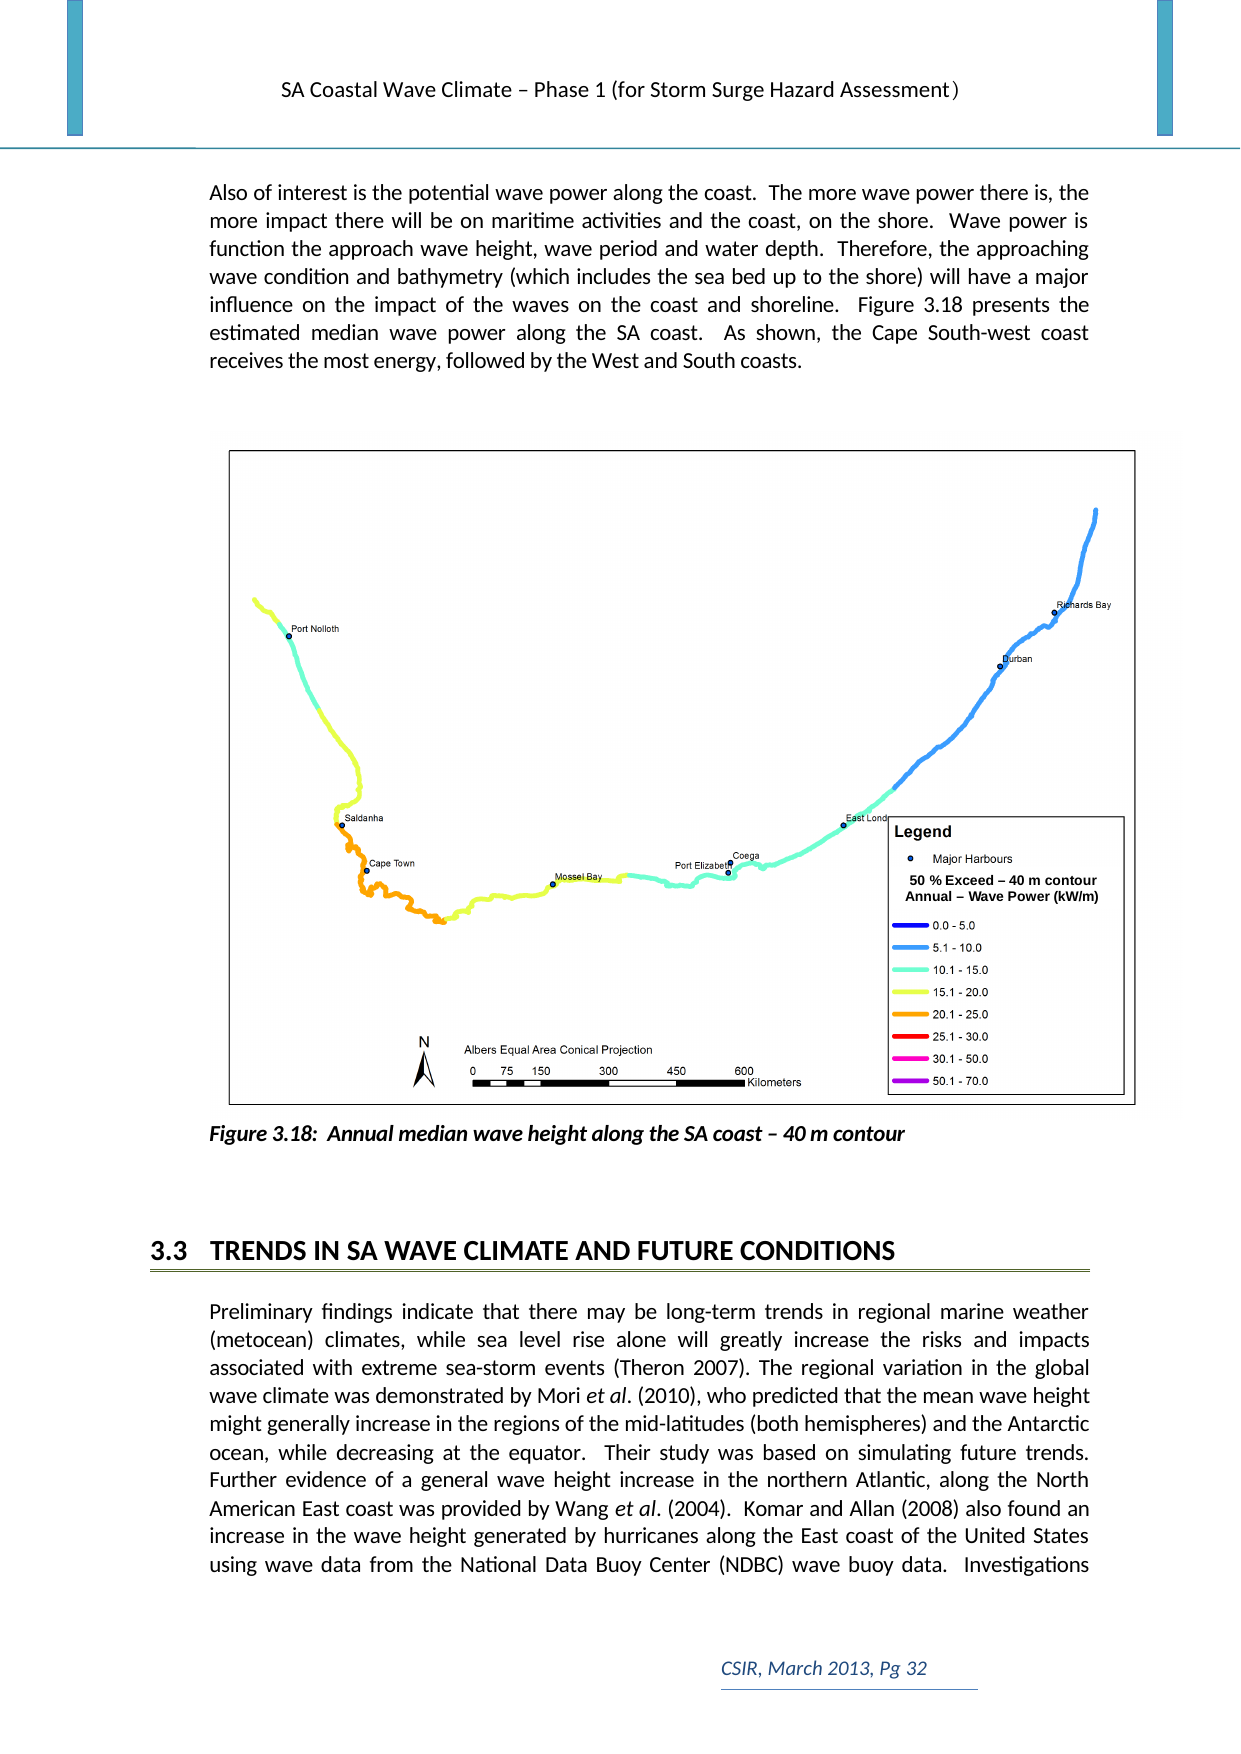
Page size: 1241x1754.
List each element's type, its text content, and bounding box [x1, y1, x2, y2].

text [209, 1297, 1090, 1578]
text Figure 3.18: Annual median wave height along the SA coast – 40 m contour [209, 1119, 1090, 1148]
subtitle Trends in SA wave climate and future conditions [150, 1232, 1090, 1269]
text Also of interest is the potential wave power along the coast. The more wave power there is, the more impact there will be on maritime activities and the coast, on the shore. Wave power is function the approach wave height, wave period and water depth. Therefore, the approaching wave condition and bathymetry (which includes the sea bed up to the shore) will have a major influence on the impact of the waves on the coast and shoreline. Figure 3.18 presents the estimated median wave power along the SA coast. As shown, the Cape South-west coast receives the most energy, followed by the West and South coasts. [209, 178, 1090, 374]
